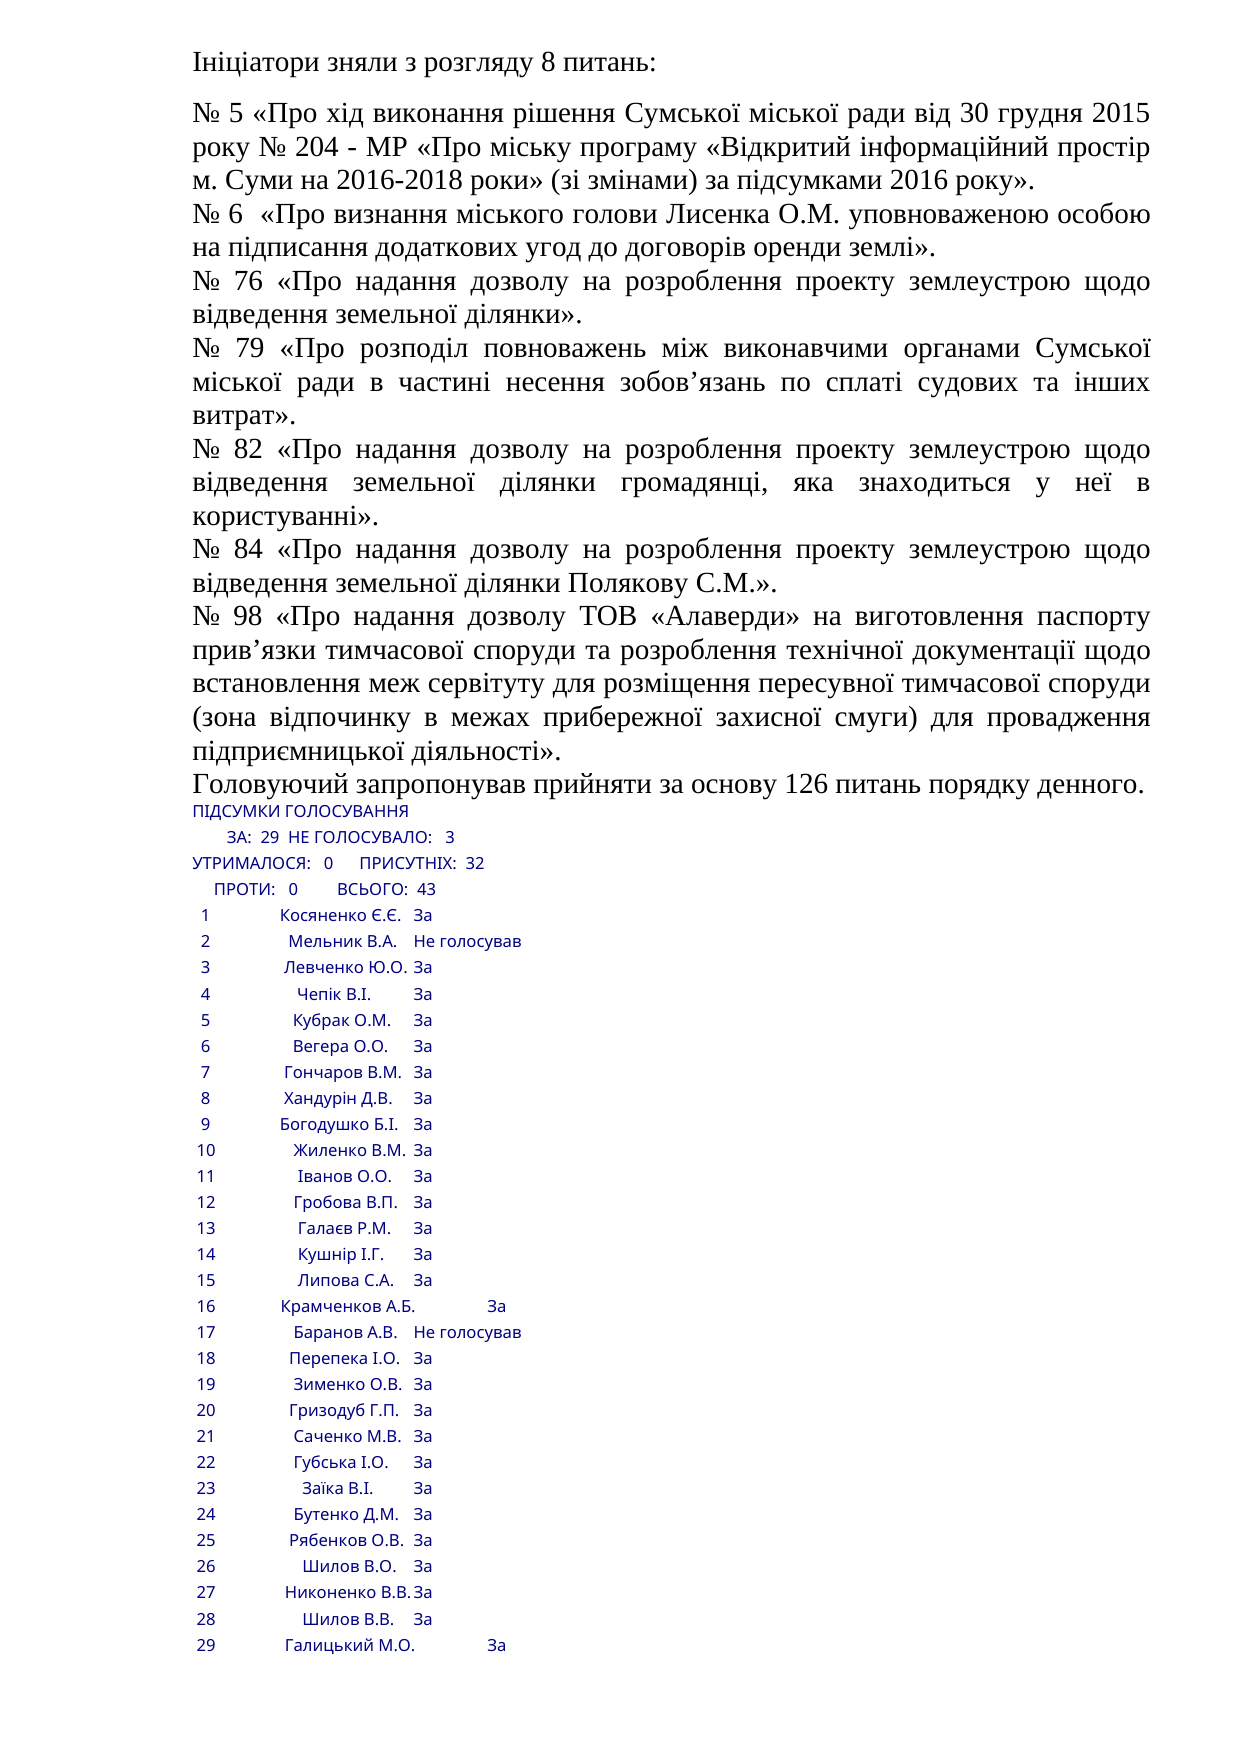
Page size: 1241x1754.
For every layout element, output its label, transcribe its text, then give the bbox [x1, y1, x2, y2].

text 23 Заїка В.І. За [192, 1477, 1152, 1499]
text 7 Гончаров В.М. За [192, 1060, 1152, 1083]
text № 84 «Про надання дозволу на розроблення проекту землеустрою щодо відведення земельної ділянки Полякову С.М.». [192, 531, 1152, 598]
text 3 Левченко Ю.О. За [192, 956, 1152, 979]
text № 6 «Про визнання міського голови Лисенка О.М. уповноваженою особою на підписання додаткових угод до договорів оренди землі». [192, 196, 1152, 263]
text 12 Гробова В.П. За [192, 1190, 1152, 1213]
text 9 Богодушко Б.І. За [192, 1112, 1152, 1135]
text № 98 «Про надання дозволу ТОВ «Алаверди» на виготовлення паспорту прив’язки тимчасової споруди та розроблення технічної документації щодо встановлення меж сервітуту для розміщення пересувної тимчасової споруди (зона відпочинку в межах прибережної захисної смуги) для провадження підприємницької діяльності». [192, 598, 1152, 766]
text 13 Галаєв Р.М. За [192, 1216, 1152, 1239]
text 27 Никоненко В.В. За [192, 1581, 1152, 1604]
text 24 Бутенко Д.М. За [192, 1503, 1152, 1526]
text 18 Перепека І.О. За [192, 1347, 1152, 1369]
text 21 Саченко М.В. За [192, 1425, 1152, 1447]
text № 79 «Про розподіл повноважень між виконавчими органами Сумської міської ради в частині несення зобов’язань по сплаті судових та інших витрат». [192, 330, 1152, 431]
text 10 Жиленко В.М. За [192, 1138, 1152, 1161]
text 8 Хандурін Д.В. За [192, 1086, 1152, 1109]
text 1 Косяненко Є.Є. За [192, 904, 1152, 927]
text 2 Мельник В.А. Не голосував [192, 930, 1152, 953]
text № 76 «Про надання дозволу на розроблення проекту землеустрою щодо відведення земельної ділянки». [192, 263, 1152, 330]
text № 82 «Про надання дозволу на розроблення проекту землеустрою щодо відведення земельної ділянки громадянці, яка знаходиться у неї в користуванні». [192, 431, 1152, 531]
text 6 Вегера О.О. За [192, 1034, 1152, 1057]
text ПІДСУМКИ ГОЛОСУВАННЯ [192, 800, 1152, 822]
text 25 Рябенков О.В. За [192, 1529, 1152, 1552]
text Ініціатори зняли з розгляду 8 питань: [192, 44, 1152, 78]
text 17 Баранов А.В. Не голосував [192, 1321, 1152, 1343]
text 11 Іванов О.О. За [192, 1164, 1152, 1187]
text 4 Чепік В.І. За [192, 982, 1152, 1005]
text УТРИМАЛОСЯ: 0 ПРИСУТНІХ: 32 [192, 852, 1152, 874]
text 5 Кубрак О.М. За [192, 1008, 1152, 1031]
text ПРОТИ: 0 ВСЬОГО: 43 [192, 878, 1152, 901]
text 26 Шилов В.О. За [192, 1555, 1152, 1578]
text 19 Зименко О.В. За [192, 1373, 1152, 1395]
text ЗА: 29 НЕ ГОЛОСУВАЛО: 3 [192, 826, 1152, 848]
text 15 Липова С.А. За [192, 1268, 1152, 1291]
text 14 Кушнір І.Г. За [192, 1242, 1152, 1265]
text 20 Гризодуб Г.П. За [192, 1399, 1152, 1421]
text 22 Губська І.О. За [192, 1451, 1152, 1473]
text 28 Шилов В.В. За [192, 1607, 1152, 1630]
text 16 Крамченков А.Б. За [192, 1294, 1152, 1317]
text Головуючий запропонував прийняти за основу 126 питань порядку денного. [192, 766, 1152, 800]
text № 5 «Про хід виконання рішення Сумської міської ради від 30 грудня 2015 року № 204 - МР «Про міську програму «Відкритий інформаційний простір м. Суми на 2016-2018 роки» (зі змінами) за підсумками 2016 року». [192, 95, 1152, 196]
text 29 Галицький М.О. За [192, 1633, 1152, 1656]
